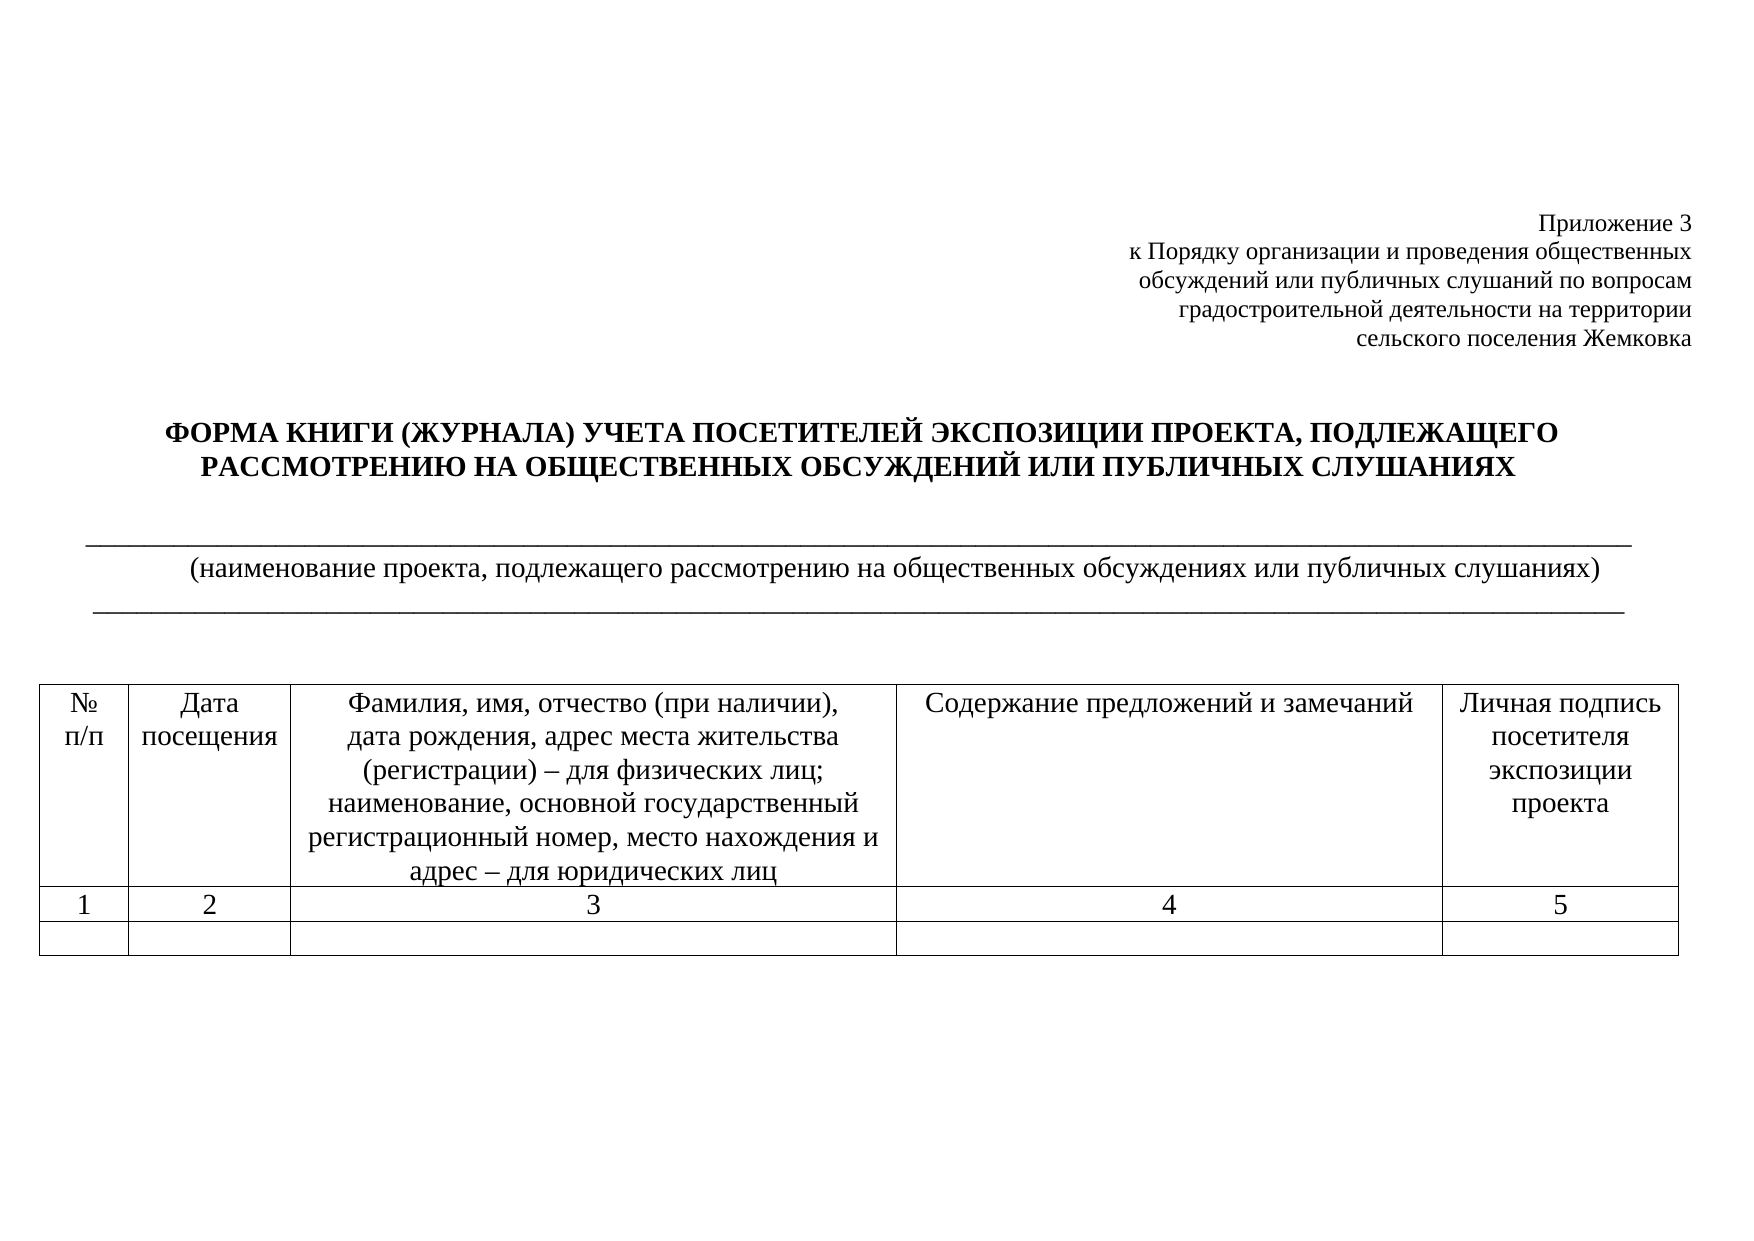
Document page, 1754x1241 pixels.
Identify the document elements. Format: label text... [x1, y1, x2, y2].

table_cell [291, 922, 896, 955]
text _________________________________________________________________________________________________________ [25, 583, 1692, 617]
table_cell [129, 922, 290, 955]
text градостроительной деятельности на территории [25, 294, 1692, 323]
text __________________________________________________________________________________________________________ (наименование проекта, подлежащего рассмотрению на общественных обсуждениях или публичных слушаниях) [25, 516, 1692, 583]
text обсуждений или публичных слушаний по вопросам [25, 265, 1692, 294]
table_header Личная подпись посетителя экспозиции проекта [1443, 685, 1678, 886]
text к Порядку организации и проведения общественных [25, 236, 1692, 265]
table_cell [40, 922, 128, 955]
table_cell 1 [40, 887, 128, 921]
table_header Содержание предложений и замечаний [897, 685, 1442, 886]
table_cell 5 [1443, 887, 1678, 921]
text ФОРМА КНИГИ (ЖУРНАЛА) УЧЕТА ПОСЕТИТЕЛЕЙ ЭКСПОЗИЦИИ ПРОЕКТА, ПОДЛЕЖАЩЕГО РАССМОТРЕНИЮ НА ОБЩЕСТВЕННЫХ ОБСУЖДЕНИЙ ИЛИ ПУБЛИЧНЫХ СЛУШАНИЯХ [25, 416, 1692, 483]
table_cell 3 [291, 887, 896, 921]
table_cell 2 [129, 887, 290, 921]
table_header Дата посещения [129, 685, 290, 886]
table_header Фамилия, имя, отчество (при наличии), дата рождения, адрес места жительства (регистрации) – для физических лиц; наименование, основной государственный регистрационный номер, место нахождения и адрес – для юридических лиц [291, 685, 896, 886]
table_header № п/п [40, 685, 128, 886]
text сельского поселения Жемковка [25, 323, 1692, 351]
table_cell 4 [897, 887, 1442, 921]
text Приложение 3 [25, 177, 1692, 236]
table_cell [897, 922, 1442, 955]
table_cell [1443, 922, 1678, 955]
